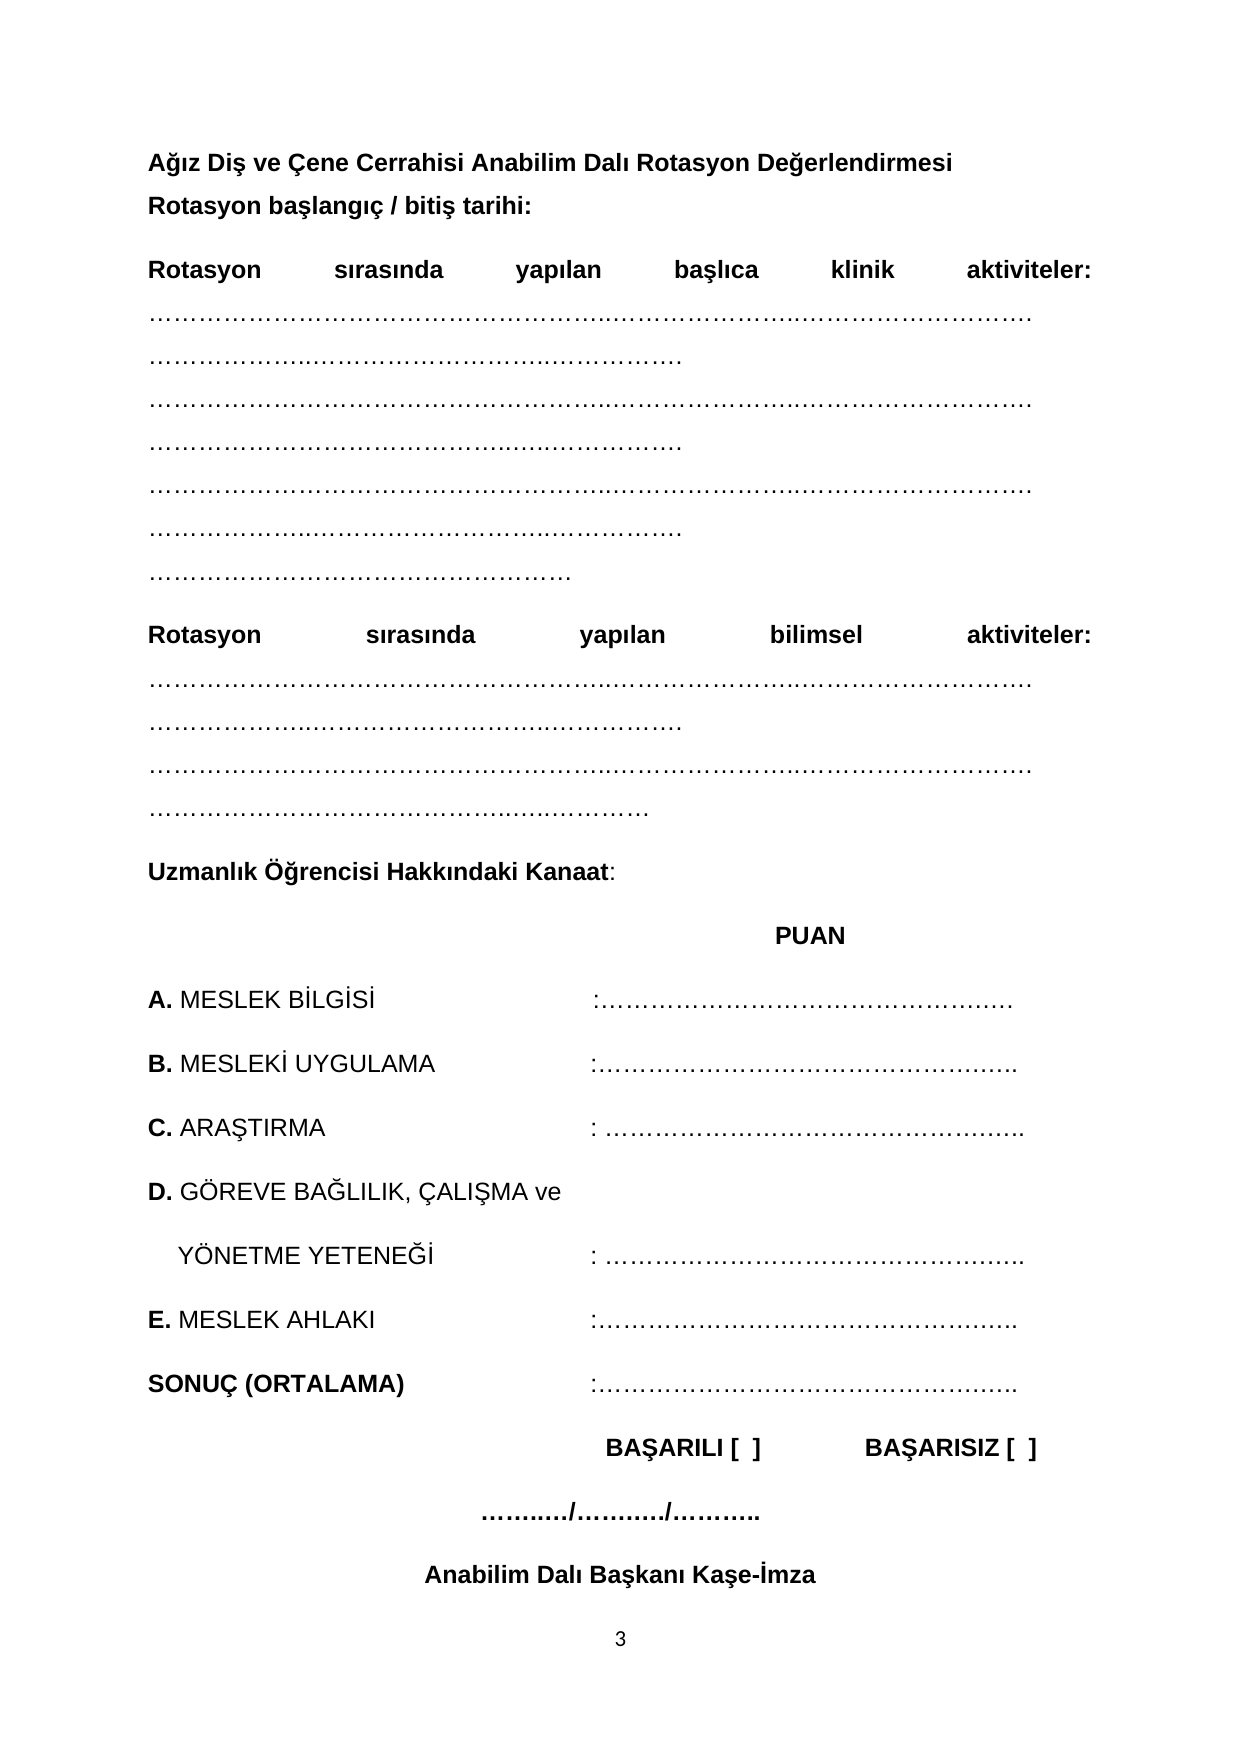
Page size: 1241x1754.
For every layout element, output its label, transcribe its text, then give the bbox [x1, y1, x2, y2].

text Rotasyon sırasında yapılan başlıca klinik aktiviteler: ………………………………………………..…………………..……………………….………………..………………………..…………….………………………………………………..…………………..……………………….……………………………………..…..…………….………………………………………………..…………………..……………………….………………..………………………..…………….…………………………………………… [148, 255, 1093, 585]
text Anabilim Dalı Başkanı Kaşe-İmza [148, 1561, 1093, 1589]
text A. MESLEK BİLGİSİ :……………………………………….…. [148, 985, 1093, 1014]
text C. ARAŞTIRMA : ……………………………………….….. [148, 1113, 1093, 1142]
text ……..…/…….…./……….. [148, 1497, 1093, 1525]
text SONUÇ (ORTALAMA) :……………………………………….….. [148, 1369, 1093, 1397]
text YÖNETME YETENEĞİ : ……………………………………….….. [177, 1241, 1093, 1269]
text Rotasyon başlangıç / bitiş tarihi: [148, 191, 1093, 219]
text Uzmanlık Öğrencisi Hakkındaki Kanaat: [148, 857, 1093, 886]
text Rotasyon sırasında yapılan bilimsel aktiviteler: ………………………………………………..…………………..……………………….………………..………………………..…………….………………………………………………..…………………..……………………….……………………………………..…..………… [148, 621, 1093, 822]
text BAŞARILI [ ] BAŞARISIZ [ ] [605, 1433, 1093, 1461]
text Ağız Diş ve Çene Cerrahisi Anabilim Dalı Rotasyon Değerlendirmesi [148, 148, 1093, 176]
text E. MESLEK AHLAKI :……………………………………….….. [148, 1305, 1093, 1333]
text D. GÖREVE BAĞLILIK, ÇALIŞMA ve [148, 1177, 1093, 1206]
text B. MESLEKİ UYGULAMA :……………………………………….….. [148, 1049, 1093, 1078]
text PUAN [590, 921, 1093, 950]
